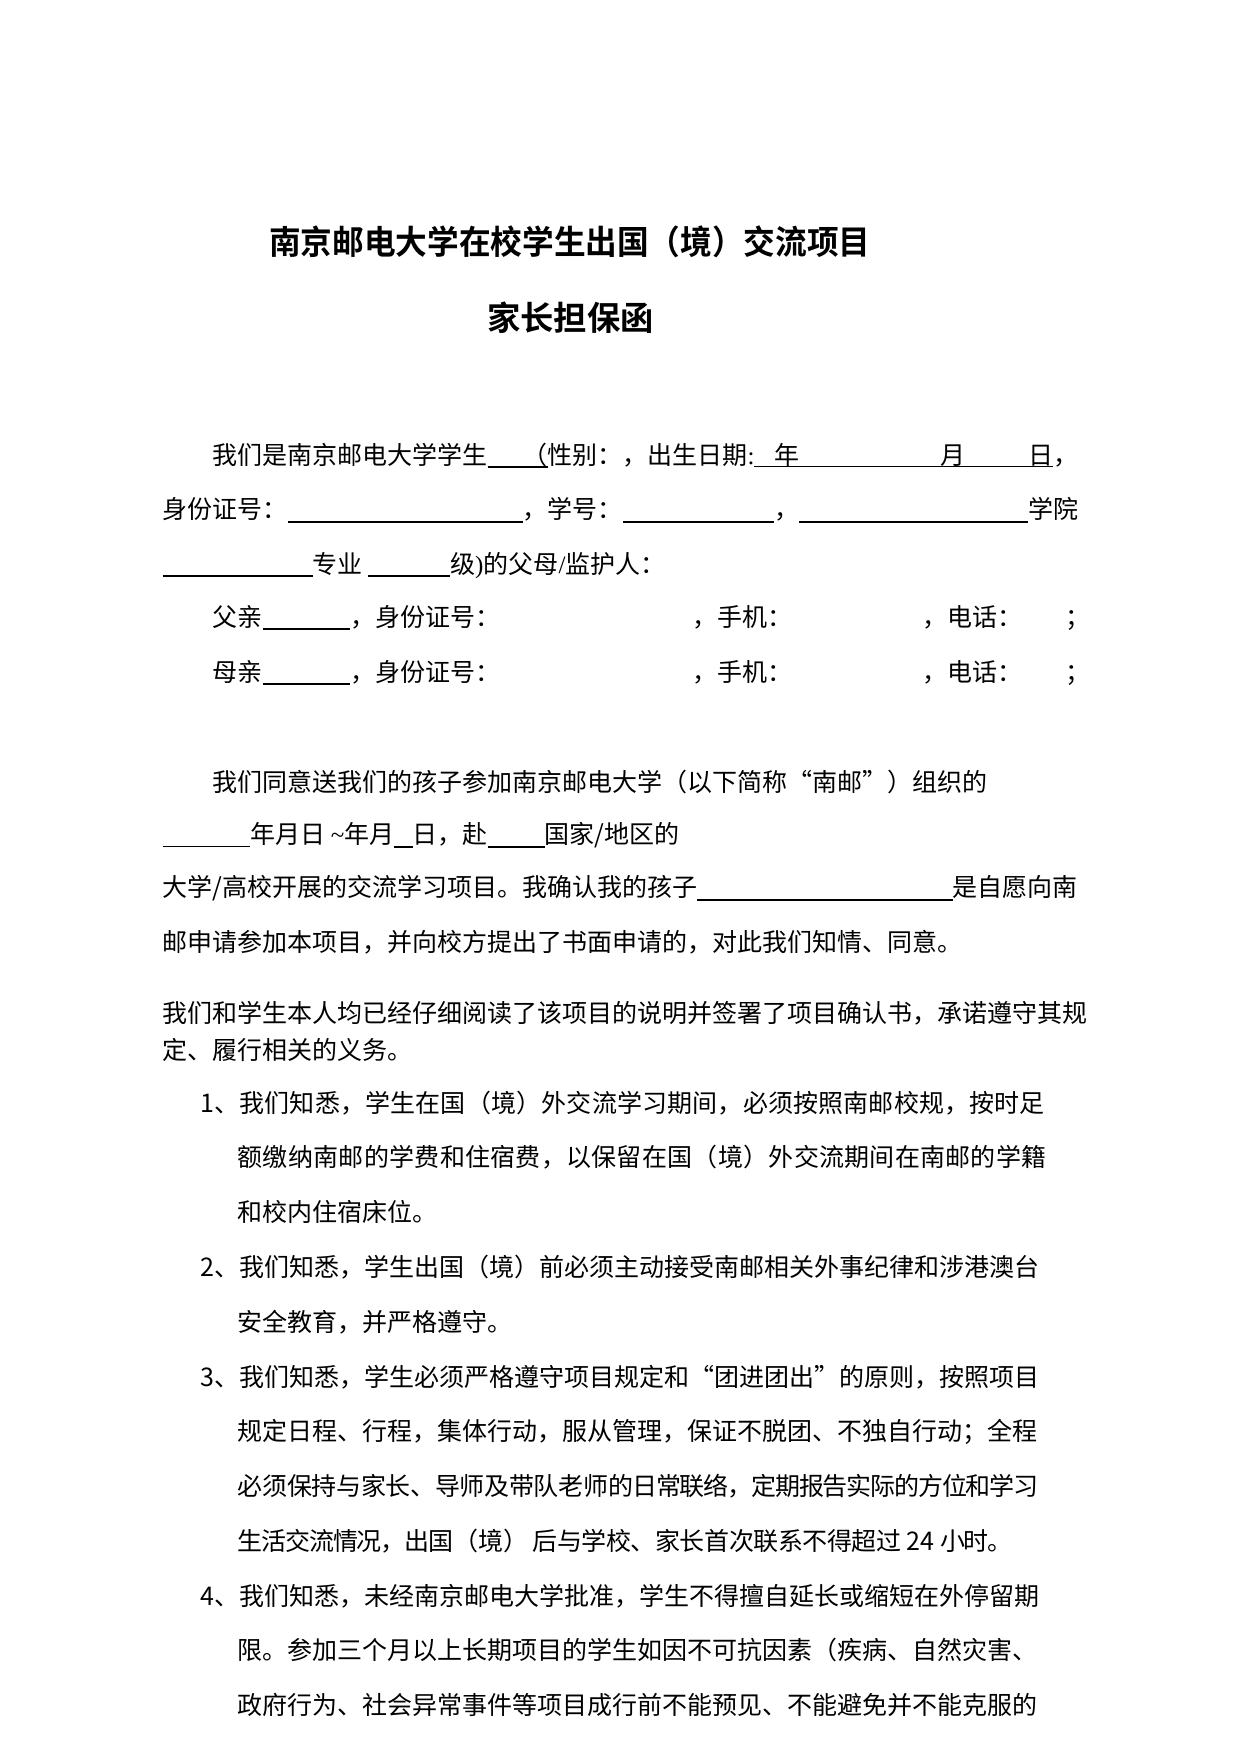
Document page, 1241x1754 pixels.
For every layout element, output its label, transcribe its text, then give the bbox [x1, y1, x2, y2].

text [200, 1576, 1062, 1722]
text 父亲 ，身份证号： ，手机： ，电话： ； 母亲 ，身份证号： ，手机： ，电话： ； [212, 597, 1091, 688]
text 大学/高校开展的交流学习项目。我确认我的孩子 是自愿向南邮申请参加本项目，并向校方提出了书面申请的，对此我们知情、同意。 [162, 868, 1078, 959]
text 家长担保函 [152, 292, 972, 340]
text 专业 级)的父母/监护人： [162, 544, 1105, 581]
text 我们和学生本人均已经仔细阅读了该项目的说明并签署了项目确认书，承诺遵守其规定、履行相关的义务。 [162, 994, 1105, 1066]
text 2、我们知悉，学生出国（境）前必须主动接受南邮相关外事纪律和涉港澳台安全教育，并严格遵守。 [200, 1247, 1049, 1338]
text 南京邮电大学在校学生出国（境）交流项目 [269, 216, 972, 264]
text 3、我们知悉，学生必须严格遵守项目规定和“团进团出”的原则，按照项目规定日程、行程，集体行动，服从管理，保证不脱团、不独自行动；全程必须保持与家长、导师及带队老师的日常联络，定期报告实际的方位和学习生活交流情况，出国（境） 后与学校、家长首次联系不得超过 24 小时。 [200, 1357, 1061, 1557]
text 我们是南京邮电大学学生 （性别：，出生日期: 年 月 日， 身份证号： ，学号： ， 学院 [162, 435, 1091, 526]
text 年月日 ~年月 日，赴 国家/地区的 [162, 815, 1105, 851]
text 1、我们知悉，学生在国（境）外交流学习期间，必须按照南邮校规，按时足额缴纳南邮的学费和住宿费，以保留在国（境）外交流期间在南邮的学籍和校内住宿床位。 [200, 1083, 1049, 1229]
text 我们同意送我们的孩子参加南京邮电大学（以下简称“南邮”）组织的 [212, 762, 1105, 798]
